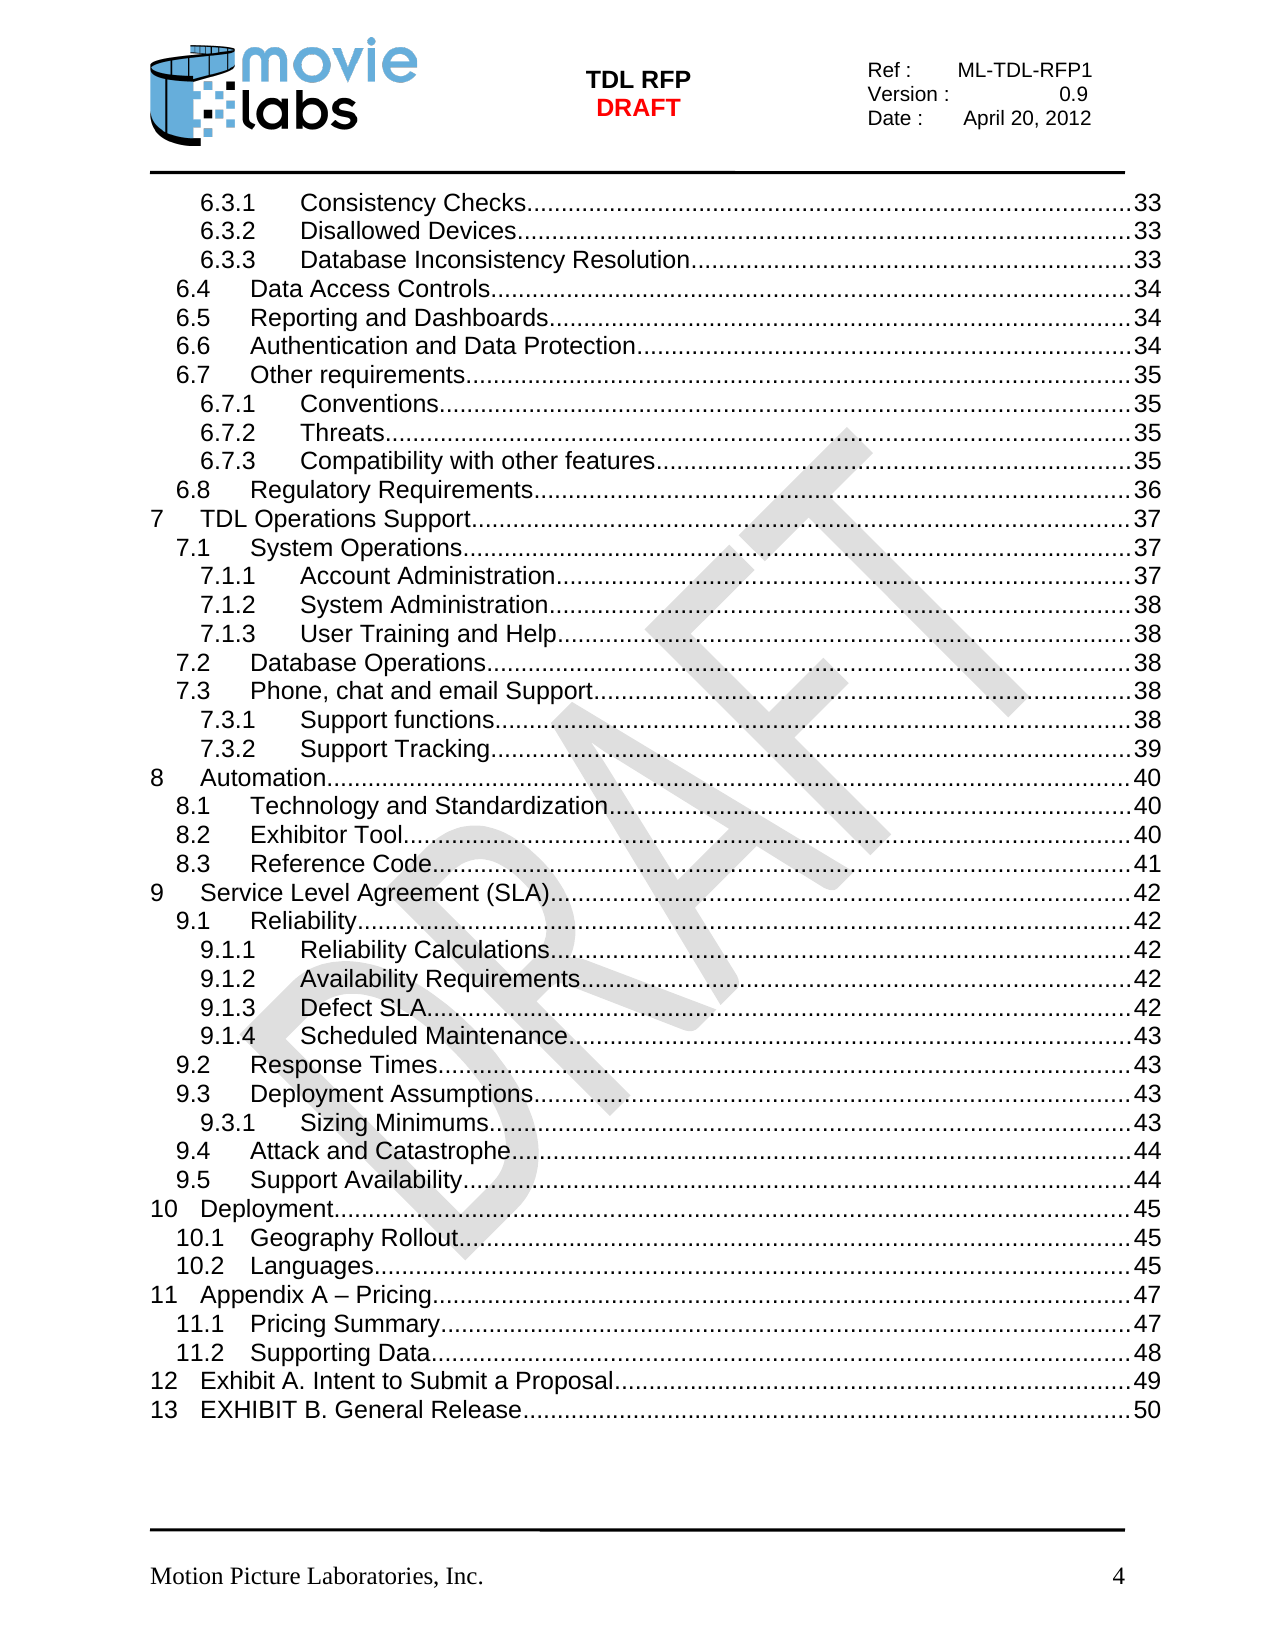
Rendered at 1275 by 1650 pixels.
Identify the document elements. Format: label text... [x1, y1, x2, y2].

text 7.3.1 Support functions 38 [200, 705, 1162, 734]
text 10.1 Geography Rollout 45 [176, 1222, 1162, 1251]
text 6.6 Authentication and Data Protection 34 [176, 331, 1162, 360]
text 7 TDL Operations Support 37 [150, 504, 1162, 532]
text 12 Exhibit A. Intent to Submit a Proposal 49 [150, 1366, 1162, 1395]
text 9.1.1 Reliability Calculations 42 [200, 935, 1162, 964]
text 7.1.2 System Administration 38 [200, 590, 1162, 619]
text 9.5 Support Availability 44 [176, 1165, 1162, 1194]
text 10 Deployment 45 [150, 1194, 1162, 1222]
text 11 Appendix A – Pricing 47 [150, 1280, 1162, 1309]
text 7.1 System Operations 37 [176, 532, 1162, 561]
text 7.1.1 Account Administration 37 [200, 561, 1162, 590]
text 9.3 Deployment Assumptions 43 [176, 1079, 1162, 1107]
text 13 EXHIBIT B. General Release 50 [150, 1395, 1162, 1424]
text 6.7.2 Threats 35 [200, 417, 1162, 446]
text 7.3.2 Support Tracking 39 [200, 734, 1162, 762]
text 6.3.3 Database Inconsistency Resolution 33 [200, 245, 1162, 274]
text 6.3.2 Disallowed Devices 33 [200, 216, 1162, 245]
text 8.2 Exhibitor Tool 40 [176, 820, 1162, 849]
text 9 Service Level Agreement (SLA) 42 [150, 877, 1162, 906]
text 11.1 Pricing Summary 47 [176, 1309, 1162, 1337]
text 6.7 Other requirements 35 [176, 360, 1162, 389]
text 9.1.3 Defect SLA 42 [200, 992, 1162, 1021]
text 9.1 Reliability 42 [176, 906, 1162, 935]
text 9.1.4 Scheduled Maintenance 43 [200, 1021, 1162, 1050]
text 9.3.1 Sizing Minimums 43 [200, 1107, 1162, 1136]
text 8.1 Technology and Standardization 40 [176, 791, 1162, 820]
text 11.2 Supporting Data 48 [176, 1337, 1162, 1366]
text 6.8 Regulatory Requirements 36 [176, 475, 1162, 504]
text 7.3 Phone, chat and email Support 38 [176, 676, 1162, 705]
text 6.3.1 Consistency Checks 33 [200, 187, 1162, 216]
text 9.4 Attack and Catastrophe 44 [176, 1136, 1162, 1165]
picture [150, 37, 418, 146]
text 10.2 Languages 45 [176, 1251, 1162, 1280]
text 8 Automation 40 [150, 762, 1162, 791]
text 7.2 Database Operations 38 [176, 647, 1162, 676]
text 9.2 Response Times 43 [176, 1050, 1162, 1079]
text 8.3 Reference Code 41 [176, 849, 1162, 877]
text 6.7.1 Conventions 35 [200, 389, 1162, 417]
text 6.4 Data Access Controls 34 [176, 274, 1162, 302]
text 6.5 Reporting and Dashboards 34 [176, 302, 1162, 331]
text 9.1.2 Availability Requirements 42 [200, 964, 1162, 992]
text 7.1.3 User Training and Help 38 [200, 619, 1162, 647]
text 6.7.3 Compatibility with other features 35 [200, 446, 1162, 475]
